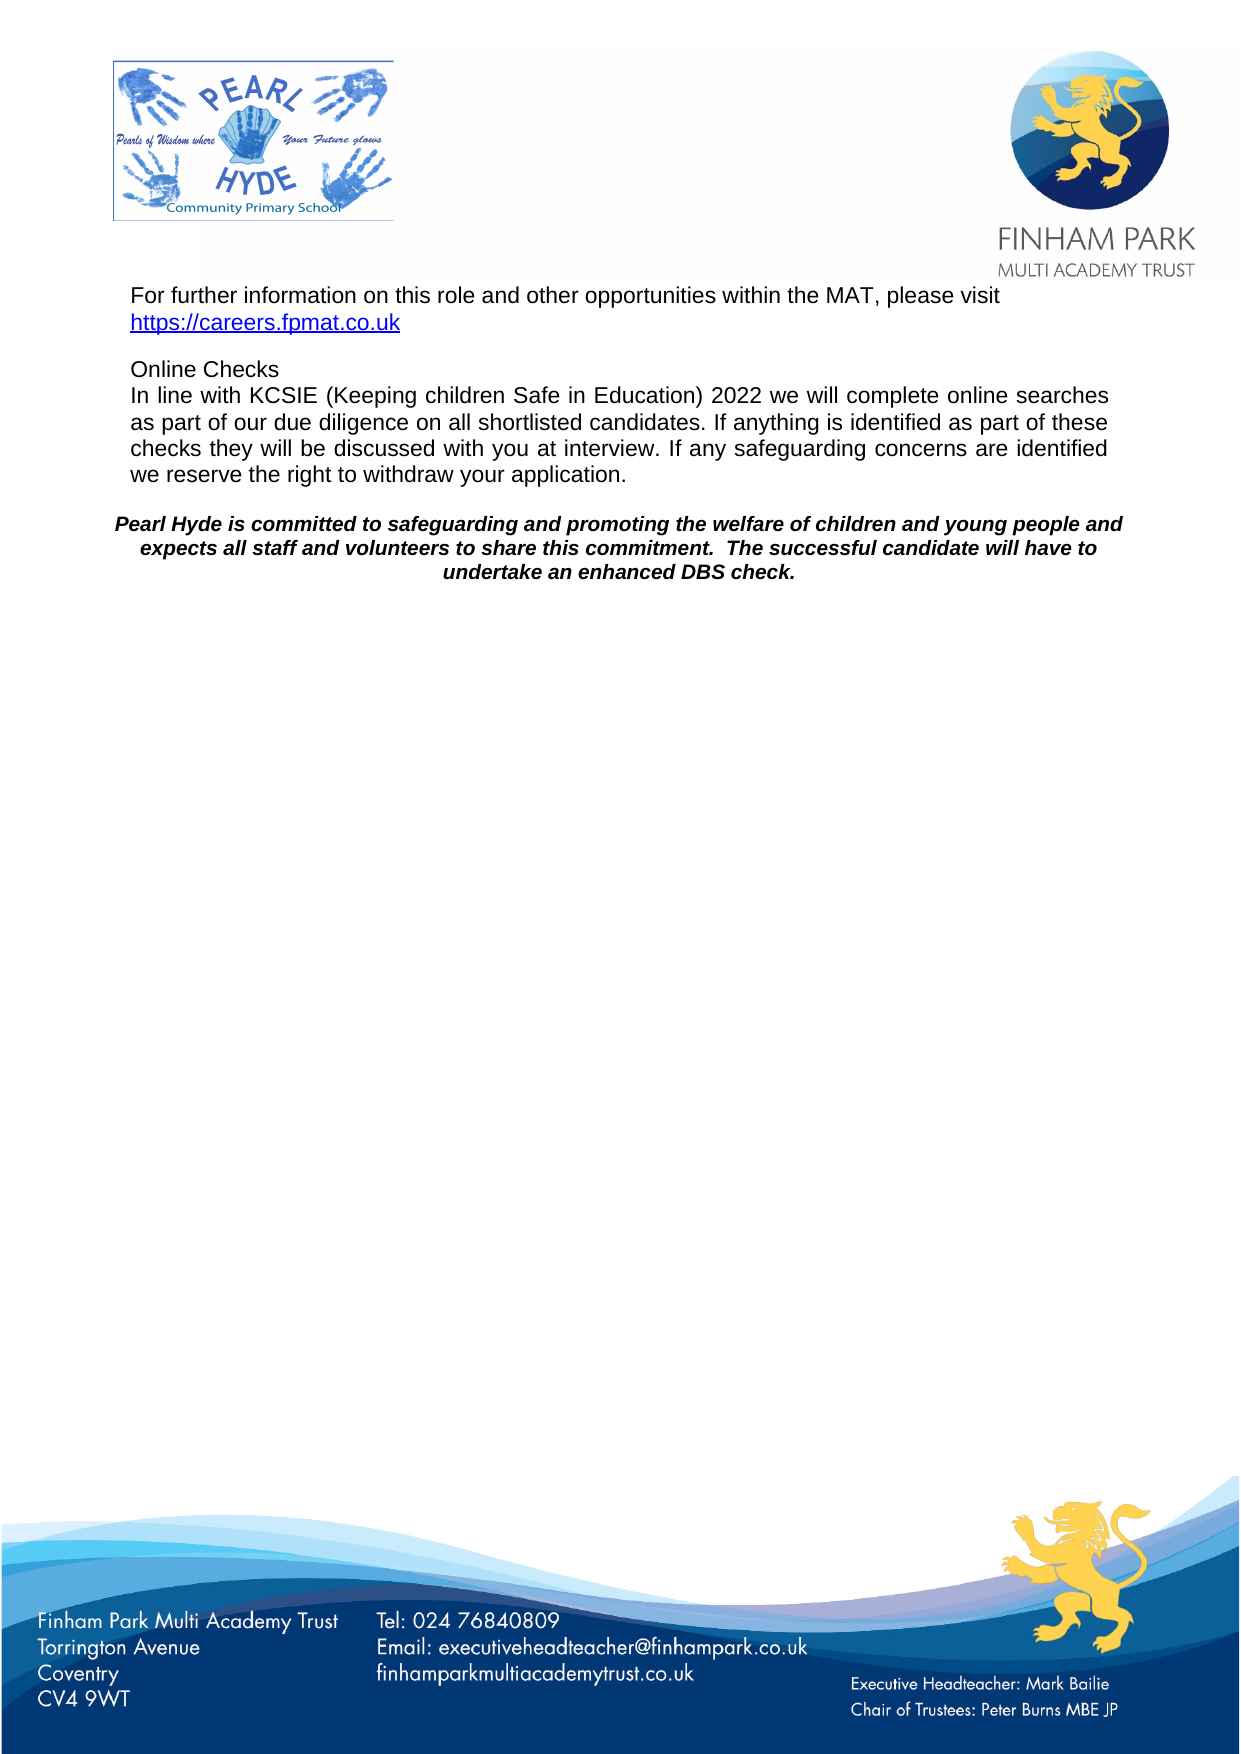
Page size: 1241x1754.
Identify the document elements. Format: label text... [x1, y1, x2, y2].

picture [112, 45, 1241, 283]
text Online Checks [130, 356, 1110, 382]
text Pearl Hyde is committed to safeguarding and promoting the welfare of children and young people and expects all staff and volunteers to share this commitment. The successful candidate will have to undertake an enhanced DBS check. [112, 512, 1128, 583]
text In line with KCSIE (Keeping children Safe in Education) 2022 we will complete online searches as part of our due diligence on all shortlisted candidates. If anything is identified as part of these checks they will be discussed with you at interview. If any safeguarding concerns are identified we reserve the right to withdraw your application. [130, 382, 1110, 488]
text For further information on this role and other opportunities within the MAT, please visit https://careers.fpmat.co.uk [130, 282, 1128, 335]
picture [1, 1476, 1240, 1754]
